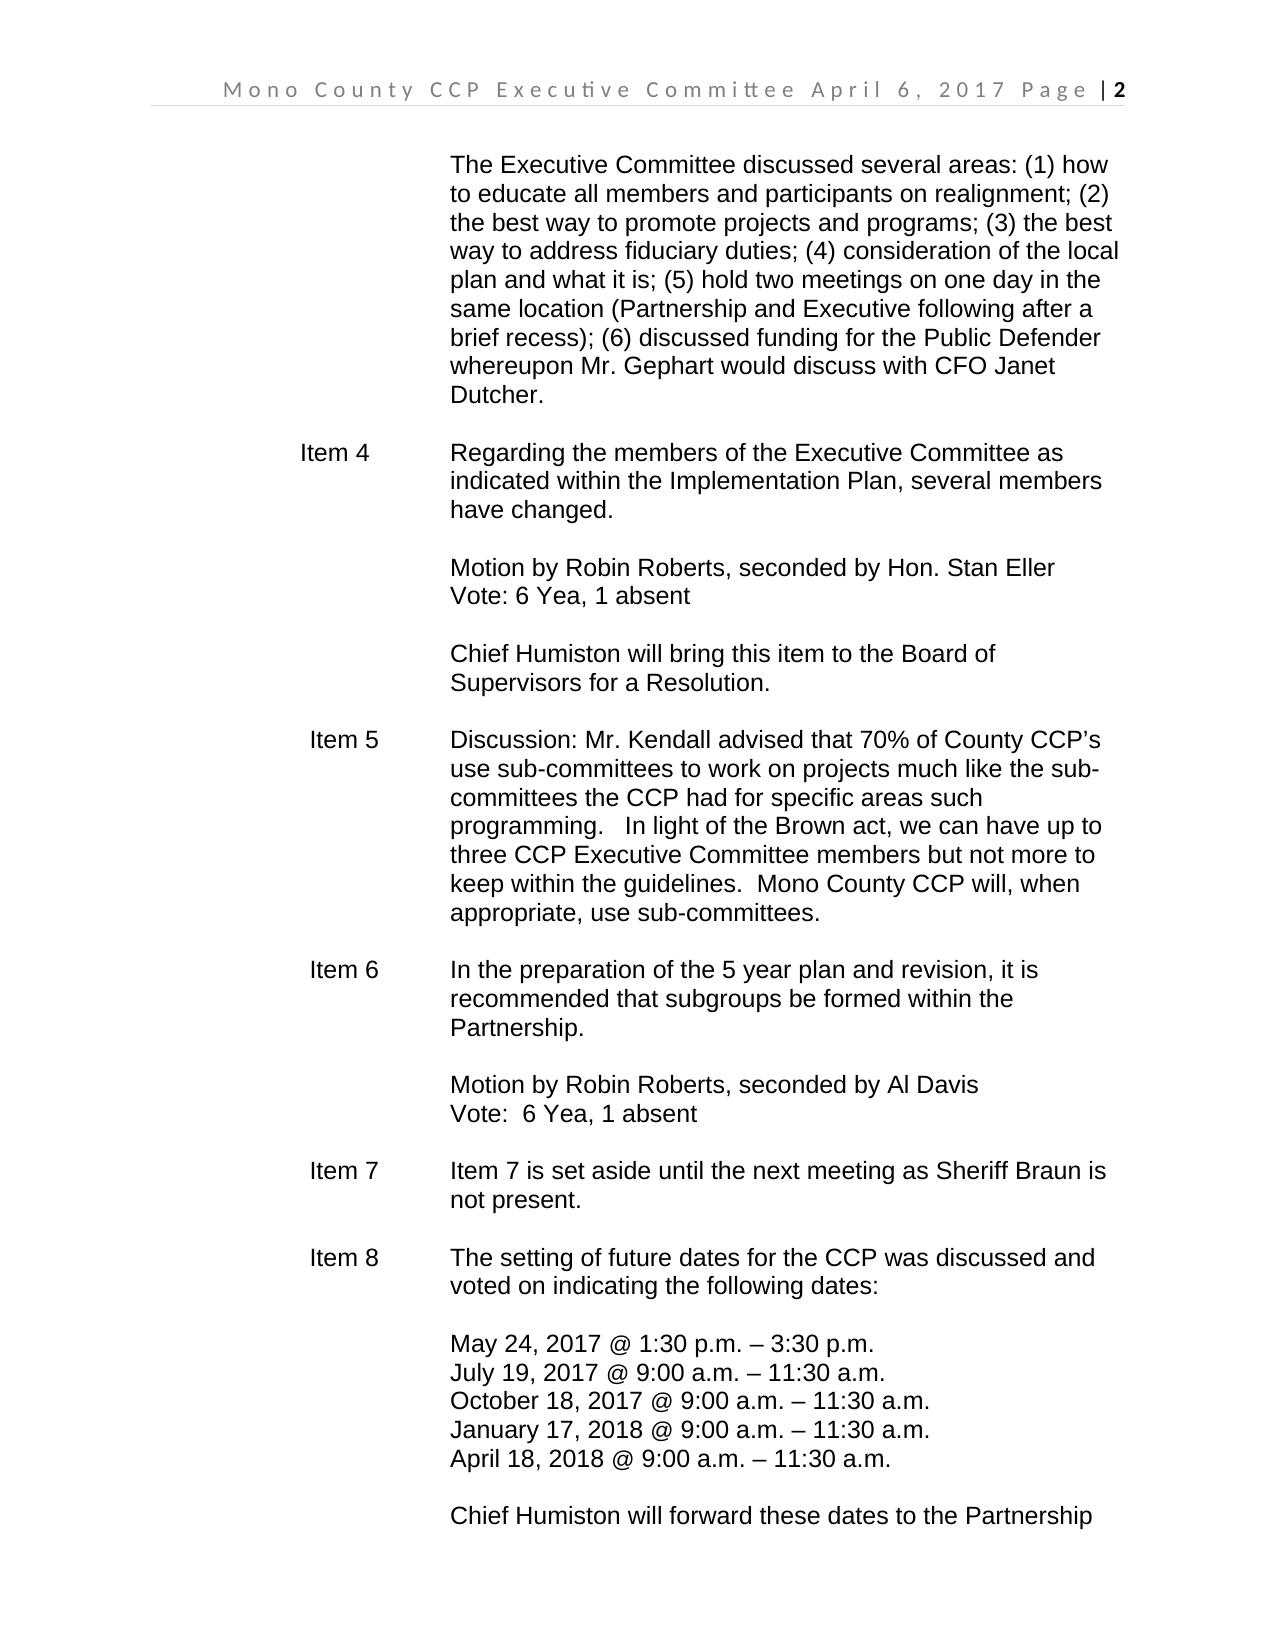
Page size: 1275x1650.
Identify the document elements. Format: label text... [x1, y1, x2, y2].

text Item 7 Item 7 is set aside until the next meeting as Sheriff Braun is not present. [309, 1156, 1125, 1214]
text April 18, 2018 @ 9:00 a.m. – 11:30 a.m. [309, 1444, 1125, 1472]
text Chief Humiston will forward these dates to the Partnership [309, 1501, 1125, 1530]
text July 19, 2017 @ 9:00 a.m. – 11:30 a.m. [309, 1357, 1125, 1386]
text Motion by Robin Roberts, seconded by Al Davis [309, 1070, 1125, 1099]
text Vote: 6 Yea, 1 absent [450, 581, 1125, 610]
text Item 5 Discussion: Mr. Kendall advised that 70% of County CCP’s use sub-committees to work on projects much like the sub-committees the CCP had for specific areas such programming. In light of the Brown act, we can have up to three CCP Executive Committee members but not more to keep within the guidelines. Mono County CCP will, when appropriate, use sub-committees. [309, 725, 1125, 926]
text Item 6 In the preparation of the 5 year plan and revision, it is recommended that subgroups be formed within the Partnership. [309, 955, 1125, 1041]
text Chief Humiston will bring this item to the Board of Supervisors for a Resolution. [450, 639, 1125, 696]
text The Executive Committee discussed several areas: (1) how to educate all members and participants on realignment; (2) the best way to promote projects and programs; (3) the best way to address fiduciary duties; (4) consideration of the local plan and what it is; (5) hold two meetings on one day in the same location (Partnership and Executive following after a brief recess); (6) discussed funding for the Public Defender whereupon Mr. Gephart would discuss with CFO Janet Dutcher. [300, 150, 1125, 409]
text October 18, 2017 @ 9:00 a.m. – 11:30 a.m. [309, 1386, 1125, 1415]
text Motion by Robin Roberts, seconded by Hon. Stan Eller [300, 552, 1125, 581]
text May 24, 2017 @ 1:30 p.m. – 3:30 p.m. [309, 1329, 1125, 1357]
text Item 4 Regarding the members of the Executive Committee as indicated within the Implementation Plan, several members have changed. [300, 437, 1125, 524]
text Vote: 6 Yea, 1 absent [450, 1099, 1125, 1127]
text Item 8 The setting of future dates for the CCP was discussed and voted on indicating the following dates: [309, 1242, 1125, 1300]
text January 17, 2018 @ 9:00 a.m. – 11:30 a.m. [309, 1415, 1125, 1444]
